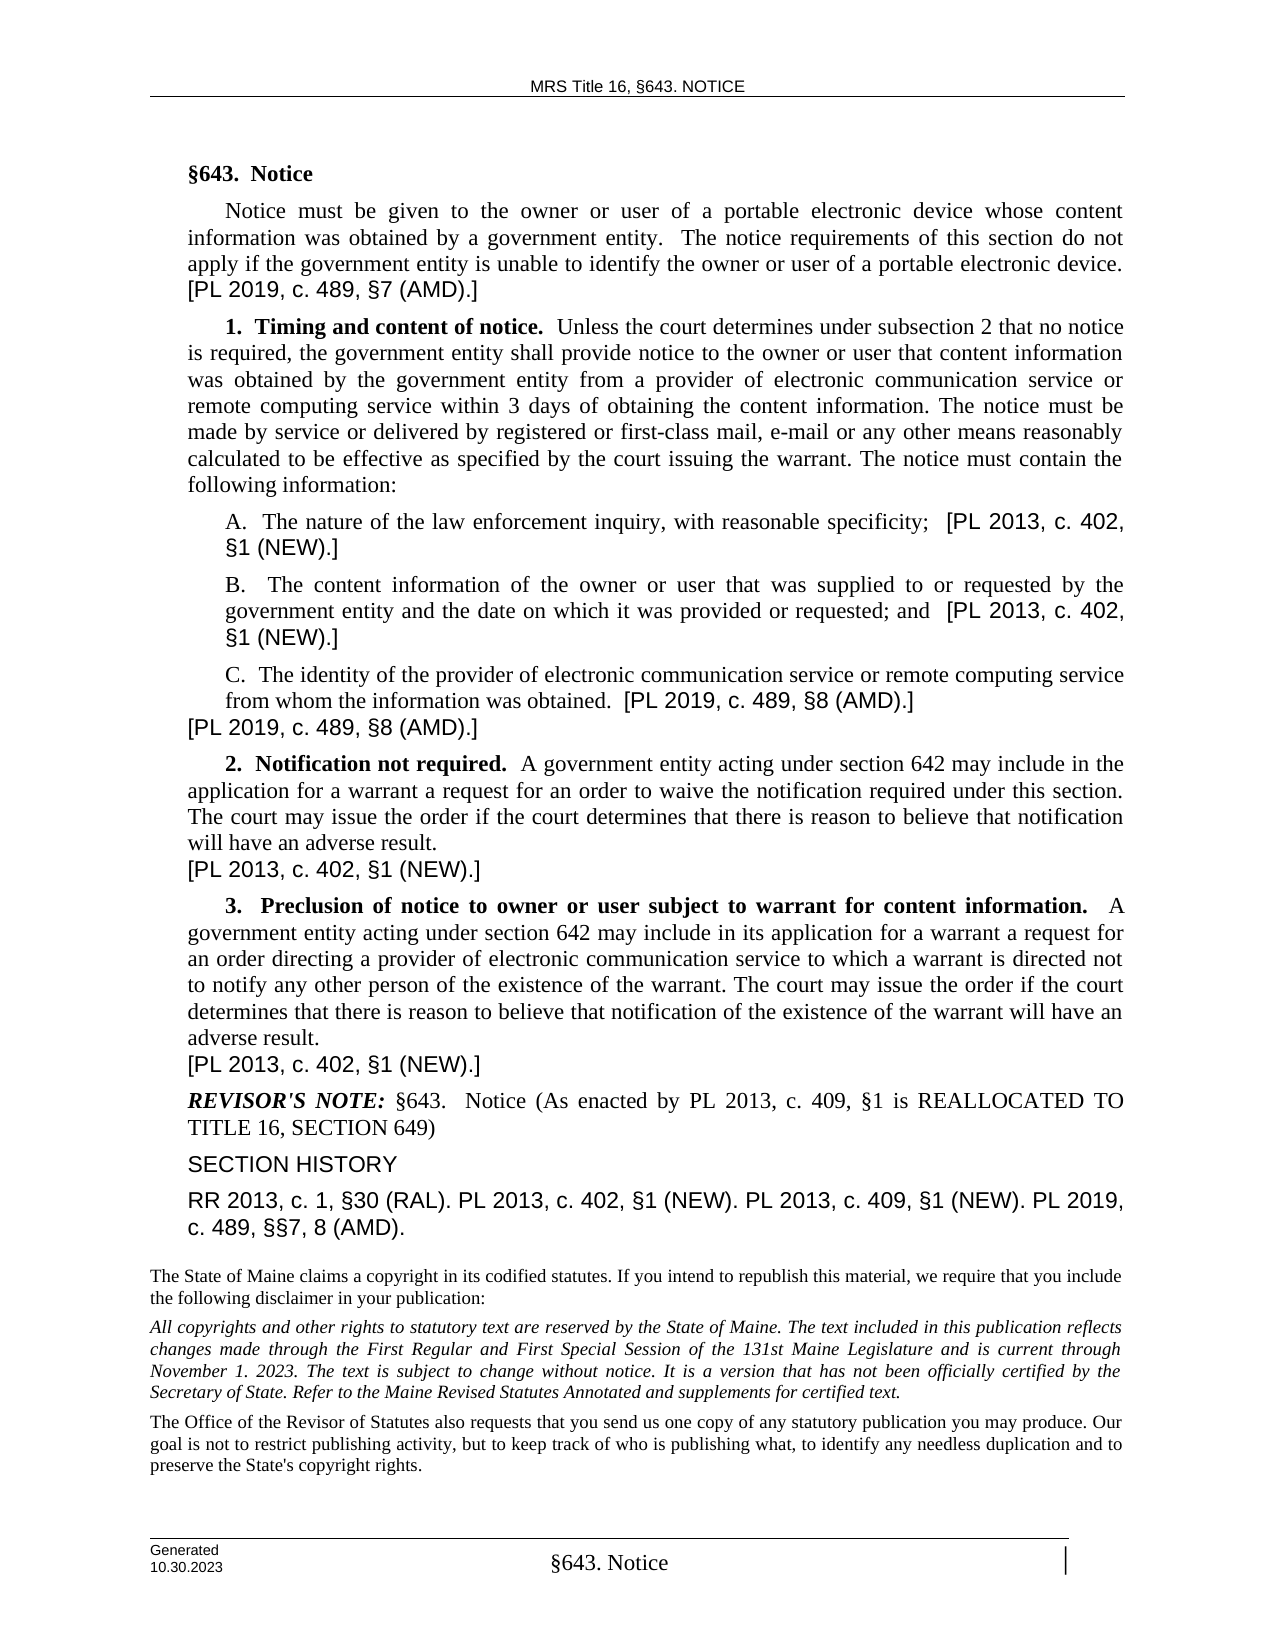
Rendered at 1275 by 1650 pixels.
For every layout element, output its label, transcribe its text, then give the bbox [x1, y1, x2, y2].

text [PL 2019, c. 489, §8 (AMD).] [187, 713, 1125, 740]
text [PL 2013, c. 402, §1 (NEW).] [187, 1051, 1125, 1077]
text SECTION HISTORY [187, 1151, 1125, 1177]
text RR 2013, c. 1, §30 (RAL). PL 2013, c. 402, §1 (NEW). PL 2013, c. 409, §1 (NEW). PL 2019, c. 489, §§7, 8 (AMD). [187, 1187, 1125, 1240]
text The Office of the Revisor of Statutes also requests that you send us one copy of any statutory publication you may produce. Our goal is not to restrict publishing activity, but to keep track of who is publishing what, to identify any needless duplication and to preserve the State's copyright rights. [150, 1411, 1125, 1476]
text A. The nature of the law enforcement inquiry, with reasonable specificity; [PL 2013, c. 402, §1 (NEW).] [225, 508, 1125, 561]
text The State of Maine claims a copyright in its codified statutes. If you intend to republish this material, we require that you include the following disclaimer in your publication: [150, 1265, 1125, 1308]
text Notice must be given to the owner or user of a portable electronic device whose content information was obtained by a government entity. The notice requirements of this section do not apply if the government entity is unable to identify the owner or user of a portable electronic device. [PL 2019, c. 489, §7 (AMD).] [187, 197, 1125, 303]
text 1. Timing and content of notice. Unless the court determines under subsection 2 that no notice is required, the government entity shall provide notice to the owner or user that content information was obtained by the government entity from a provider of electronic communication service or remote computing service within 3 days of obtaining the content information. The notice must be made by service or delivered by registered or first-class mail, e-mail or any other means reasonably calculated to be effective as specified by the court issuing the warrant. The notice must contain the following information: [187, 313, 1125, 497]
text All copyrights and other rights to statutory text are reserved by the State of Maine. The text included in this publication reflects changes made through the First Regular and First Special Session of the 131st Maine Legislature and is current through November 1. 2023 . The text is subject to change without notice. It is a version that has not been officially certified by the Secretary of State. Refer to the Maine Revised Statutes Annotated and supplements for certified text. [150, 1316, 1125, 1403]
text §643. Notice [187, 160, 1125, 187]
text B. The content information of the owner or user that was supplied to or requested by the government entity and the date on which it was provided or requested; and [PL 2013, c. 402, §1 (NEW).] [225, 571, 1125, 650]
text 3. Preclusion of notice to owner or user subject to warrant for content information. A government entity acting under section 642 may include in its application for a warrant a request for an order directing a provider of electronic communication service to which a warrant is directed not to notify any other person of the existence of the warrant. The court may issue the order if the court determines that there is reason to believe that notification of the existence of the warrant will have an adverse result. [187, 892, 1125, 1051]
text 2. Notification not required. A government entity acting under section 642 may include in the application for a warrant a request for an order to waive the notification required under this section. The court may issue the order if the court determines that there is reason to believe that notification will have an adverse result. [187, 750, 1125, 856]
text Revisor's Note: §643. Notice (As enacted by PL 2013, c. 409, §1 is REALLOCATED TO TITLE 16, SECTION 649) [187, 1087, 1125, 1140]
text C. The identity of the provider of electronic communication service or remote computing service from whom the information was obtained. [PL 2019, c. 489, §8 (AMD).] [225, 661, 1125, 713]
text [PL 2013, c. 402, §1 (NEW).] [187, 856, 1125, 882]
